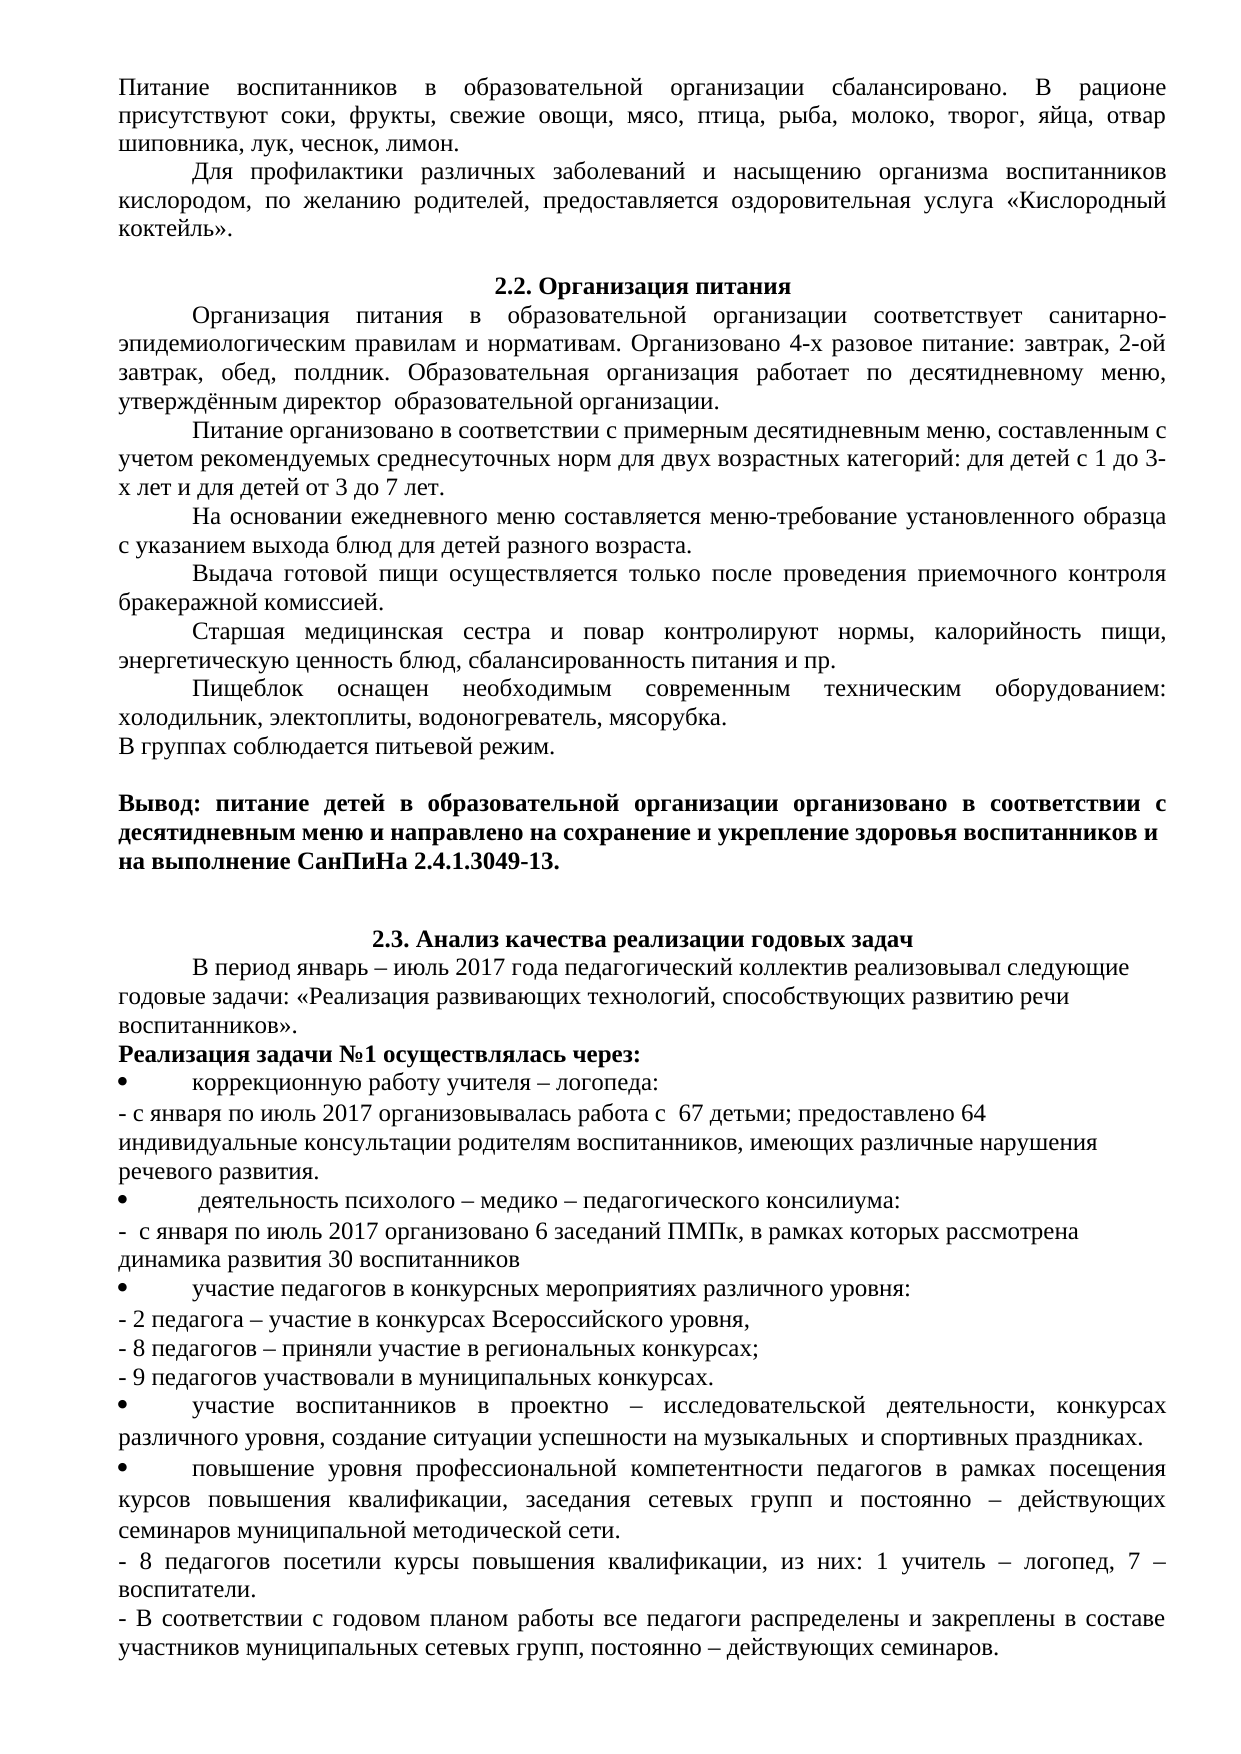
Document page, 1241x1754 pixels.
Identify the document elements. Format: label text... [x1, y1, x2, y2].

list участие воспитанников в проектно – исследовательской деятельности, конкурсах различного уровня, создание ситуации успешности на музыкальных и спортивных праздниках. [118, 1391, 1167, 1450]
text В период январь – июль 2017 года педагогический коллектив реализовывал следующие годовые задачи: «Реализация развивающих технологий, способствующих развитию речи воспитанников». [118, 952, 1167, 1039]
text Пищеблок оснащен необходимым современным техническим оборудованием: холодильник, электоплиты, водоногреватель, мясорубка. [118, 673, 1167, 731]
text - В соответствии с годовом планом работы все педагоги распределены и закреплены в составе участников муниципальных сетевых групп, постоянно – действующих семинаров. [118, 1603, 1167, 1661]
text 2.2. Организация питания [118, 271, 1167, 300]
text - с января по июль 2017 организовано 6 заседаний ПМПк, в рамках которых рассмотрена динамика развития 30 воспитанников [118, 1216, 1167, 1273]
text - 9 педагогов участвовали в муниципальных конкурсах. [118, 1362, 1167, 1391]
text Старшая медицинская сестра и повар контролируют нормы, калорийность пищи, энергетическую ценность блюд, сбалансированность питания и пр. [118, 616, 1167, 673]
text - 8 педагогов посетили курсы повышения квалификации, из них: 1 учитель – логопед, 7 – воспитатели. [118, 1546, 1167, 1603]
text Организация питания в образовательной организации соответствует санитарно-эпидемиологическим правилам и нормативам. Организовано 4-х разовое питание: завтрак, 2-ой завтрак, обед, полдник. Образовательная организация работает по десятидневному меню, утверждённым директор образовательной организации. [118, 300, 1167, 415]
text Для профилактики различных заболеваний и насыщению организма воспитанников кислородом, по желанию родителей, предоставляется оздоровительная услуга «Кислородный коктейль». [118, 157, 1167, 242]
text Питание организовано в соответствии с примерным десятидневным меню, составленным с учетом рекомендуемых среднесуточных норм для двух возрастных категорий: для детей с 1 до 3-х лет и для детей от 3 до 7 лет. [118, 415, 1167, 501]
text В группах соблюдается питьевой режим. [118, 731, 1167, 760]
list коррекционную работу учителя – логопеда: [118, 1067, 1167, 1096]
text Вывод: питание детей в образовательной организации организовано в соответствии с десятидневным меню и направлено на сохранение и укрепление здоровья воспитанников и на выполнение СанПиНа 2.4.1.3049-13. [118, 788, 1167, 875]
text На основании ежедневного меню составляется меню-требование установленного образца с указанием выхода блюд для детей разного возраста. [118, 501, 1167, 558]
list деятельность психолого – медико – педагогического консилиума: [118, 1185, 1167, 1213]
text - с января по июль 2017 организовывалась работа с 67 детьми; предоставлено 64 индивидуальные консультации родителям воспитанников, имеющих различные нарушения речевого развития. [118, 1098, 1167, 1185]
text - 2 педагога – участие в конкурсах Всероссийского уровня, [118, 1304, 1167, 1333]
text 2.3. Анализ качества реализации годовых задач [118, 924, 1167, 952]
text Питание воспитанников в образовательной организации сбалансировано. В рационе присутствуют соки, фрукты, свежие овощи, мясо, птица, рыба, молоко, творог, яйца, отвар шиповника, лук, чеснок, лимон. [118, 73, 1167, 157]
list повышение уровня профессиональной компетентности педагогов в рамках посещения курсов повышения квалификации, заседания сетевых групп и постоянно – действующих семинаров муниципальной методической сети. [118, 1453, 1167, 1543]
text Выдача готовой пищи осуществляется только после проведения приемочного контроля бракеражной комиссией. [118, 558, 1167, 616]
list участие педагогов в конкурсных мероприятиях различного уровня: [118, 1273, 1167, 1302]
text Реализация задачи №1 осуществлялась через: [118, 1039, 1167, 1067]
text - 8 педагогов – приняли участие в региональных конкурсах; [118, 1333, 1167, 1362]
